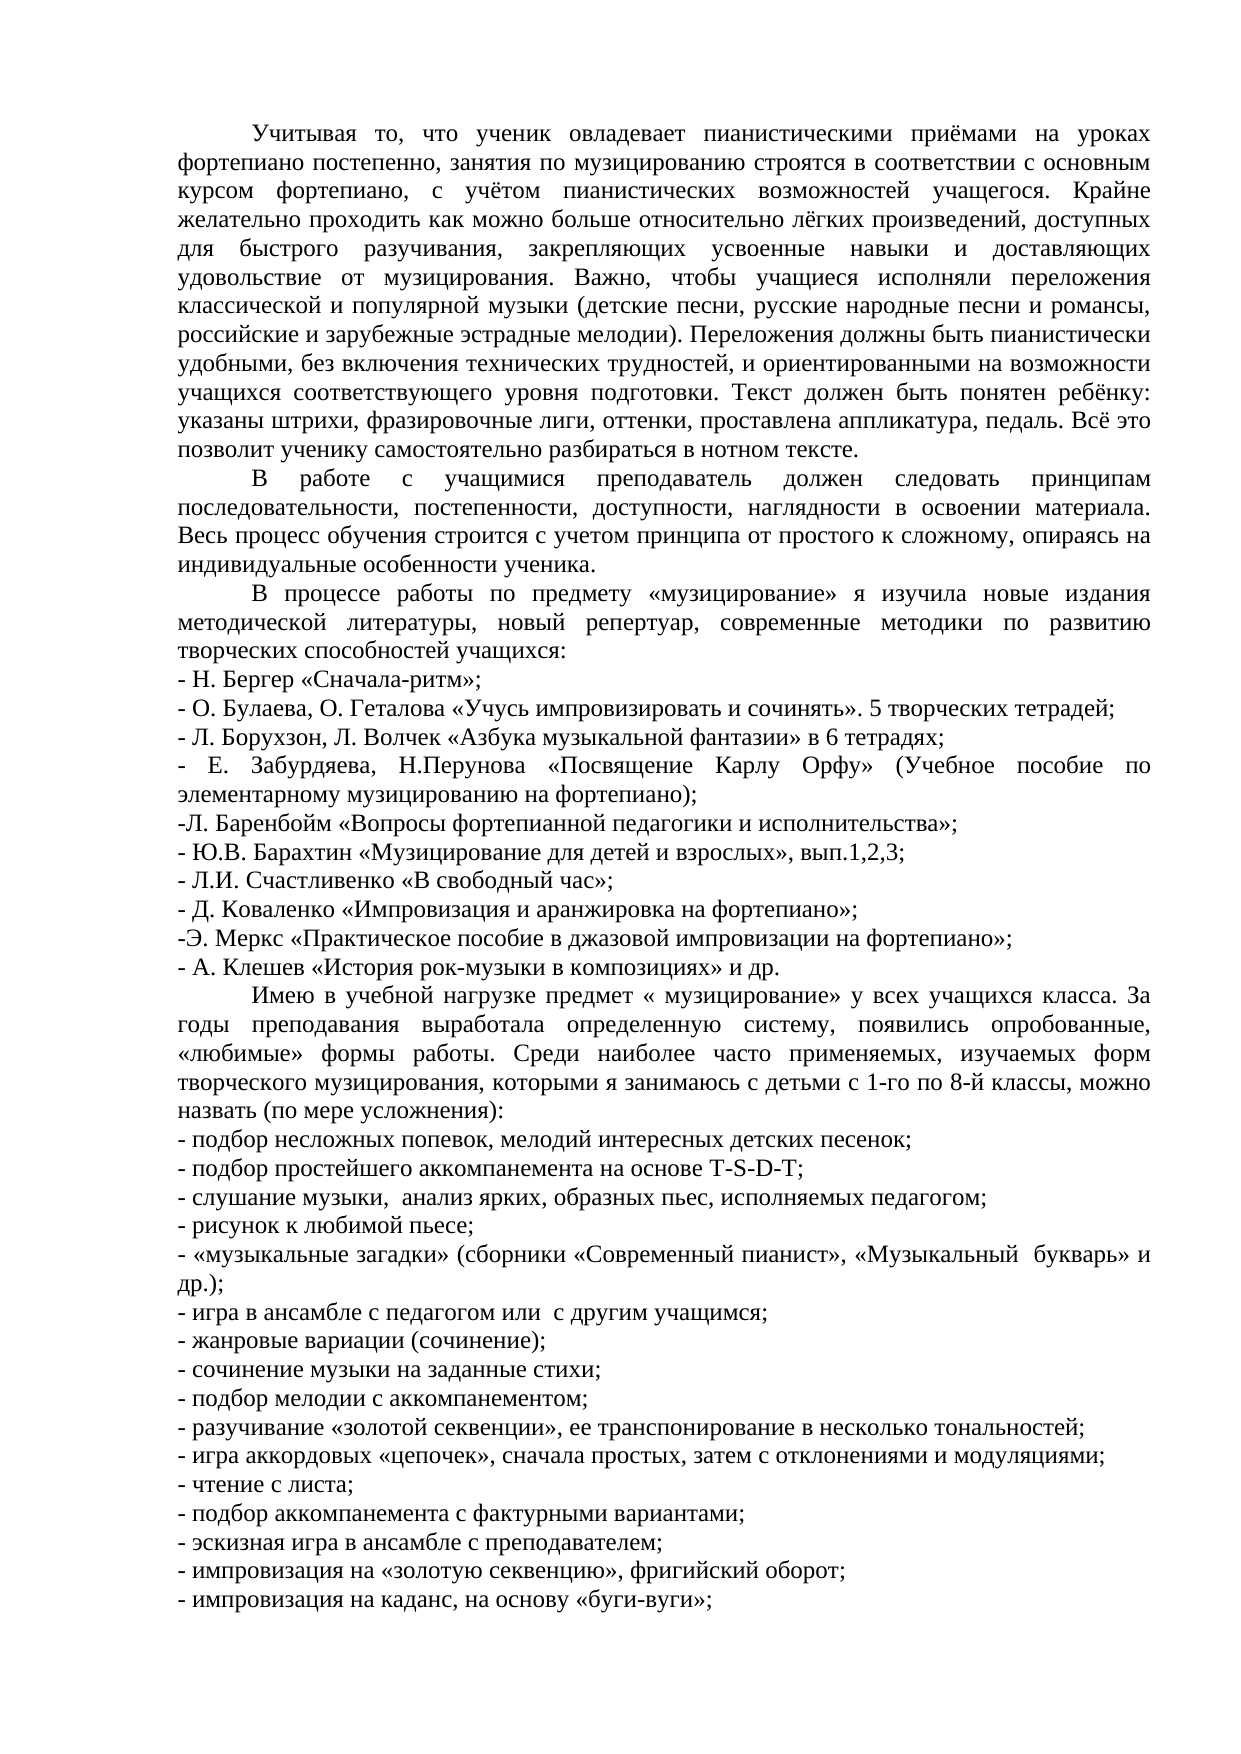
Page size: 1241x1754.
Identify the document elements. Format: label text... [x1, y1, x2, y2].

text - Н. Бергер «Сначала-ритм»; [177, 664, 1152, 693]
text - Д. Коваленко «Импровизация и аранжировка на фортепиано»; [177, 894, 1152, 923]
text - эскизная игра в ансамбле с преподавателем; [177, 1527, 1152, 1556]
text Имею в учебной нагрузке предмет « музицирование» у всех учащихся класса. За годы преподавания выработала определенную систему, появились опробованные, «любимые» формы работы. Среди наиболее часто применяемых, изучаемых форм творческого музицирования, которыми я занимаюсь с детьми с 1-го по 8-й классы, можно назвать (по мере усложнения): [177, 981, 1152, 1124]
text - О. Булаева, О. Геталова «Учусь импровизировать и сочинять». 5 творческих тетрадей; [177, 693, 1152, 722]
text - подбор мелодии с аккомпанементом; [177, 1383, 1152, 1412]
text - слушание музыки, анализ ярких, образных пьес, исполняемых педагогом; [177, 1182, 1152, 1211]
text - рисунок к любимой пьесе; [177, 1211, 1152, 1239]
text -Л. Баренбойм «Вопросы фортепианной педагогики и исполнительства»; [177, 808, 1152, 837]
text - Е. Забурдяева, Н.Перунова «Посвящение Карлу Орфу» (Учебное пособие по элементарному музицированию на фортепиано); [177, 751, 1152, 808]
text - импровизация на «золотую секвенцию», фригийский оборот; [177, 1556, 1152, 1584]
text - чтение с листа; [177, 1469, 1152, 1498]
text - «музыкальные загадки» (сборники «Современный пианист», «Музыкальный букварь» и др.); [177, 1239, 1152, 1297]
text - игра аккордовых «цепочек», сначала простых, затем с отклонениями и модуляциями; [177, 1441, 1152, 1469]
text - игра в ансамбле с педагогом или с другим учащимся; [177, 1297, 1152, 1326]
text - Л. Борухзон, Л. Волчек «Азбука музыкальной фантазии» в 6 тетрадях; [177, 722, 1152, 751]
text - подбор простейшего аккомпанемента на основе T-S-D-T; [177, 1153, 1152, 1182]
text - сочинение музыки на заданные стихи; [177, 1354, 1152, 1383]
text - Ю.В. Барахтин «Музицирование для детей и взрослых», вып.1,2,3; [177, 837, 1152, 866]
text - подбор аккомпанемента с фактурными вариантами; [177, 1498, 1152, 1527]
text - Л.И. Счастливенко «В свободный час»; [177, 866, 1152, 894]
text Учитывая то, что ученик овладевает пианистическими приёмами на уроках фортепиано постепенно, занятия по музицированию строятся в соответствии с основным курсом фортепиано, с учётом пианистических возможностей учащегося. Крайне желательно проходить как можно больше относительно лёгких произведений, доступных для быстрого разучивания, закрепляющих усвоенные навыки и доставляющих удовольствие от музицирования. Важно, чтобы учащиеся исполняли переложения классической и популярной музыки (детские песни, русские народные песни и романсы, российские и зарубежные эстрадные мелодии). Переложения должны быть пианистически удобными, без включения технических трудностей, и ориентированными на возможности учащихся соответствующего уровня подготовки. Текст должен быть понятен ребёнку: указаны штрихи, фразировочные лиги, оттенки, проставлена аппликатура, педаль. Всё это позволит ученику самостоятельно разбираться в нотном тексте. [177, 118, 1152, 463]
text В процессе работы по предмету «музицирование» я изучила новые издания методической литературы, новый репертуар, современные методики по развитию творческих способностей учащихся: [177, 578, 1152, 664]
text В работе с учащимися преподаватель должен следовать принципам последовательности, постепенности, доступности, наглядности в освоении материала. Весь процесс обучения строится с учетом принципа от простого к сложному, опираясь на индивидуальные особенности ученика. [177, 463, 1152, 578]
text - импровизация на каданс, на основу «буги-вуги»; [177, 1584, 1152, 1613]
text - А. Клешев «История рок-музыки в композициях» и др. [177, 952, 1152, 981]
text -Э. Меркс «Практическое пособие в джазовой импровизации на фортепиано»; [177, 923, 1152, 952]
text - жанровые вариации (сочинение); [177, 1326, 1152, 1354]
text - разучивание «золотой секвенции», ее транспонирование в несколько тональностей; [177, 1412, 1152, 1441]
text - подбор несложных попевок, мелодий интересных детских песенок; [177, 1124, 1152, 1153]
